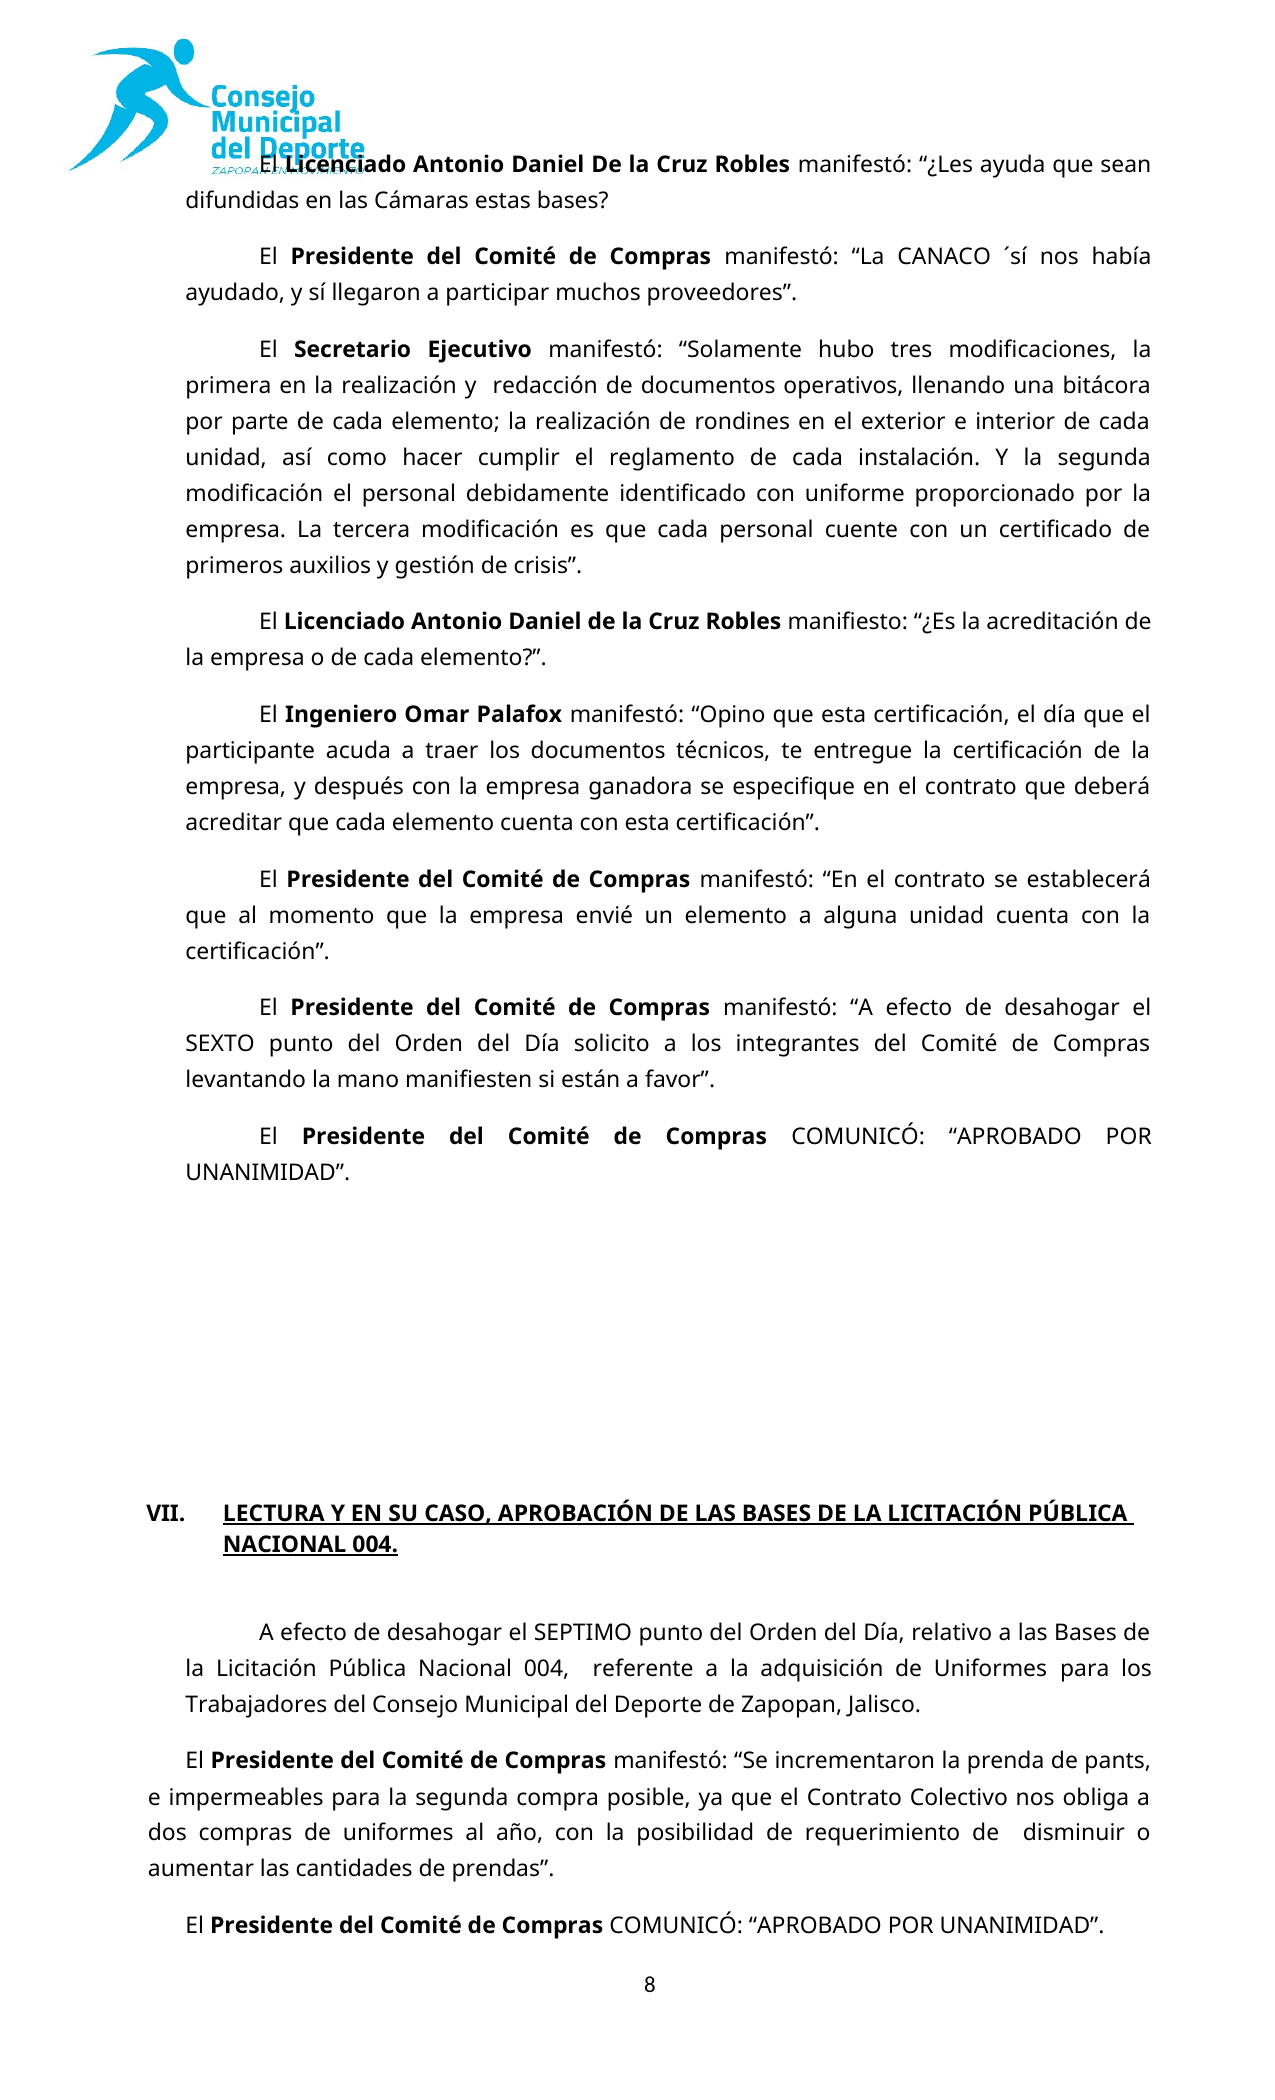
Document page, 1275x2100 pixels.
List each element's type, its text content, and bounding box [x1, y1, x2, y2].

text El Presidente del Comité de Compras manifestó: “En el contrato se establecerá que al momento que la empresa envié un elemento a alguna unidad cuenta con la certificación”. [185, 863, 1152, 966]
picture [25, 1, 926, 349]
picture [265, 141, 272, 148]
text El Presidente del Comité de Compras manifestó: “Se incrementaron la prenda de pants, e impermeables para la segunda compra posible, ya que el Contrato Colectivo nos obliga a dos compras de uniformes al año, con la posibilidad de requerimiento de disminuir o aumentar las cantidades de prendas”. [148, 1744, 1152, 1883]
text El Presidente del Comité de Compras COMUNICÓ: “APROBADO POR UNANIMIDAD”. [148, 1909, 1152, 1940]
text El Presidente del Comité de Compras manifestó: “A efecto de desahogar el SEXTO punto del Orden del Día solicito a los integrantes del Comité de Compras levantando la mano manifiesten si están a favor”. [185, 991, 1152, 1094]
text El Ingeniero Omar Palafox manifestó: “Opino que esta certificación, el día que el participante acuda a traer los documentos técnicos, te entregue la certificación de la empresa, y después con la empresa ganadora se especifique en el contrato que deberá acreditar que cada elemento cuenta con esta certificación”. [185, 698, 1152, 837]
list LECTURA Y EN SU CASO, APROBACIÓN DE LAS BASES DE LA LICITACIÓN PÚBLICA NACIONAL 004. [185, 1497, 1152, 1559]
text El Presidente del Comité de Compras manifestó: “La CANACO ´sí nos había ayudado, y sí llegaron a participar muchos proveedores”. [185, 240, 1152, 307]
text El Licenciado Antonio Daniel De la Cruz Robles manifestó: “¿Les ayuda que sean difundidas en las Cámaras estas bases? [185, 148, 1152, 215]
text El Secretario Ejecutivo manifestó: “Solamente hubo tres modificaciones, la primera en la realización y redacción de documentos operativos, llenando una bitácora por parte de cada elemento; la realización de rondines en el exterior e interior de cada unidad, así como hacer cumplir el reglamento de cada instalación. Y la segunda modificación el personal debidamente identificado con uniforme proporcionado por la empresa. La tercera modificación es que cada personal cuente con un certificado de primeros auxilios y gestión de crisis”. [185, 333, 1152, 580]
text El Licenciado Antonio Daniel de la Cruz Robles manifiesto: “¿Es la acreditación de la empresa o de cada elemento?”. [185, 605, 1152, 673]
text A efecto de desahogar el SEPTIMO punto del Orden del Día, relativo a las Bases de la Licitación Pública Nacional 004, referente a la adquisición de Uniformes para los Trabajadores del Consejo Municipal del Deporte de Zapopan, Jalisco. [185, 1616, 1152, 1719]
text El Presidente del Comité de Compras COMUNICÓ: “APROBADO POR UNANIMIDAD”. [185, 1120, 1152, 1187]
